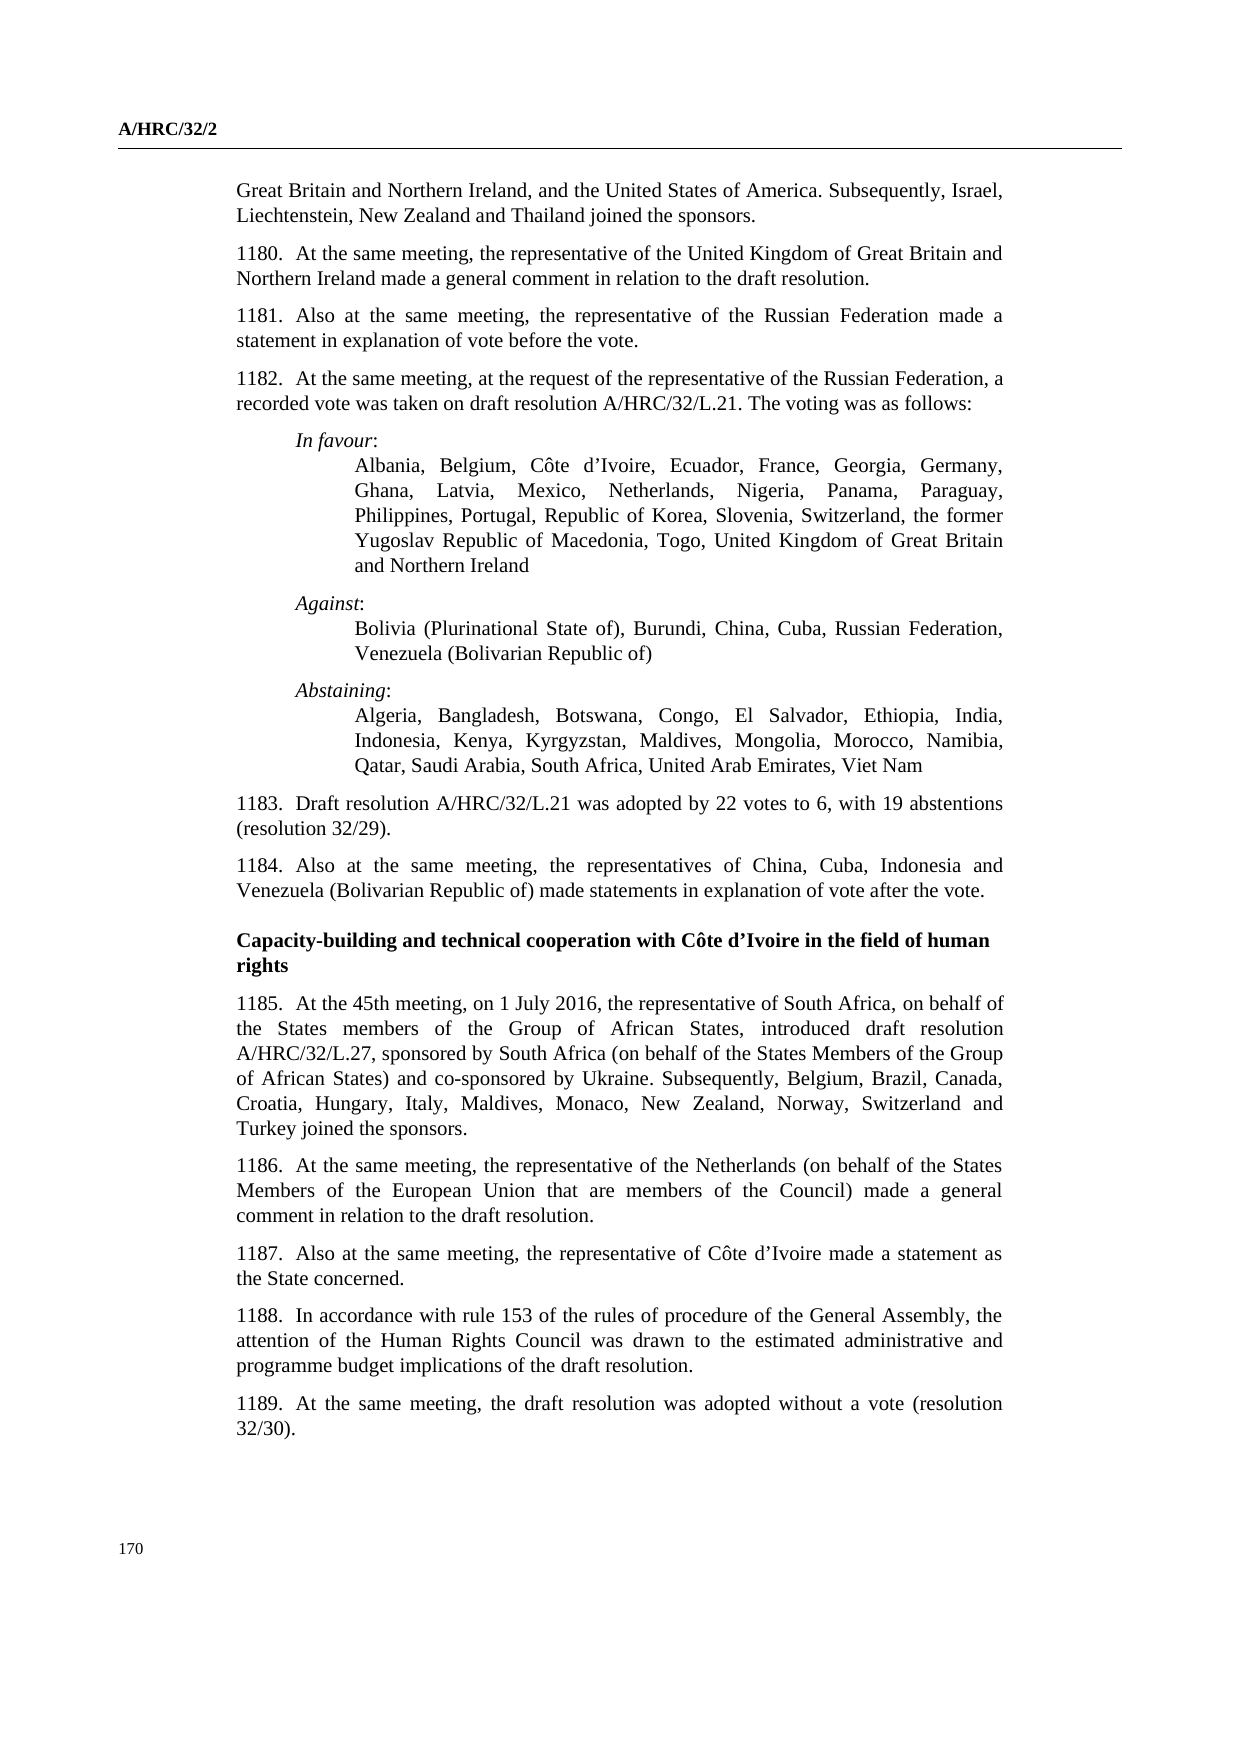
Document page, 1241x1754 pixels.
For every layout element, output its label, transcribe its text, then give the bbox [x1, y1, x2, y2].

text 1182. At the same meeting, at the request of the representative of the Russian Federation, a recorded vote was taken on draft resolution A/HRC/32/L.21. The voting was as follows: [236, 365, 1004, 415]
text Bolivia (Plurinational State of), Burundi, China, Cuba, Russian Federation, Venezuela (Bolivarian Republic of) [354, 615, 1004, 665]
text Abstaining: [295, 677, 1004, 702]
text 1184. Also at the same meeting, the representatives of China, Cuba, Indonesia and Venezuela (Bolivarian Republic of) made statements in explanation of vote after the vote. [236, 852, 1004, 902]
text 1189. At the same meeting, the draft resolution was adopted without a vote (resolution 32/30). [236, 1390, 1004, 1440]
text 1186. At the same meeting, the representative of the Netherlands (on behalf of the States Members of the European Union that are members of the Council) made a general comment in relation to the draft resolution. [236, 1152, 1004, 1227]
text 1185. At the 45th meeting, on 1 July 2016, the representative of South Africa, on behalf of the States members of the Group of African States, introduced draft resolution A/HRC/32/L.27, sponsored by South Africa (on behalf of the States Members of the Group of African States) and co-sponsored by Ukraine. Subsequently, Belgium, Brazil, Canada, Croatia, Hungary, Italy, Maldives, Monaco, New Zealand, Norway, Switzerland and Turkey joined the sponsors. [236, 990, 1004, 1140]
text In favour: [236, 427, 1122, 452]
text 1183. Draft resolution A/HRC/32/L.21 was adopted by 22 votes to 6, with 19 abstentions (resolution 32/29). [236, 790, 1004, 840]
text 1187. Also at the same meeting, the representative of Côte d’Ivoire made a statement as the State concerned. [236, 1240, 1004, 1290]
text 1180. At the same meeting, the representative of the United Kingdom of Great Britain and Northern Ireland made a general comment in relation to the draft resolution. [236, 240, 1004, 290]
text 1188. In accordance with rule 153 of the rules of procedure of the General Assembly, the attention of the Human Rights Council was drawn to the estimated administrative and programme budget implications of the draft resolution. [236, 1302, 1004, 1377]
text Against: [236, 590, 1004, 615]
text Algeria, Bangladesh, Botswana, Congo, El Salvador, Ethiopia, India, Indonesia, Kenya, Kyrgyzstan, Maldives, Mongolia, Morocco, Namibia, Qatar, Saudi Arabia, South Africa, United Arab Emirates, Viet Nam [354, 702, 1004, 777]
text 1181. Also at the same meeting, the representative of the Russian Federation made a statement in explanation of vote before the vote. [236, 302, 1004, 352]
text Albania, Belgium, Côte d’Ivoire, Ecuador, France, Georgia, Germany, Ghana, Latvia, Mexico, Netherlands, Nigeria, Panama, Paraguay, Philippines, Portugal, Republic of Korea, Slovenia, Switzerland, the former Yugoslav Republic of Macedonia, Togo, United Kingdom of Great Britain and Northern Ireland [354, 452, 1004, 577]
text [236, 177, 1004, 227]
text Capacity-building and technical cooperation with Côte d’Ivoire in the field of human rights [118, 927, 1004, 977]
